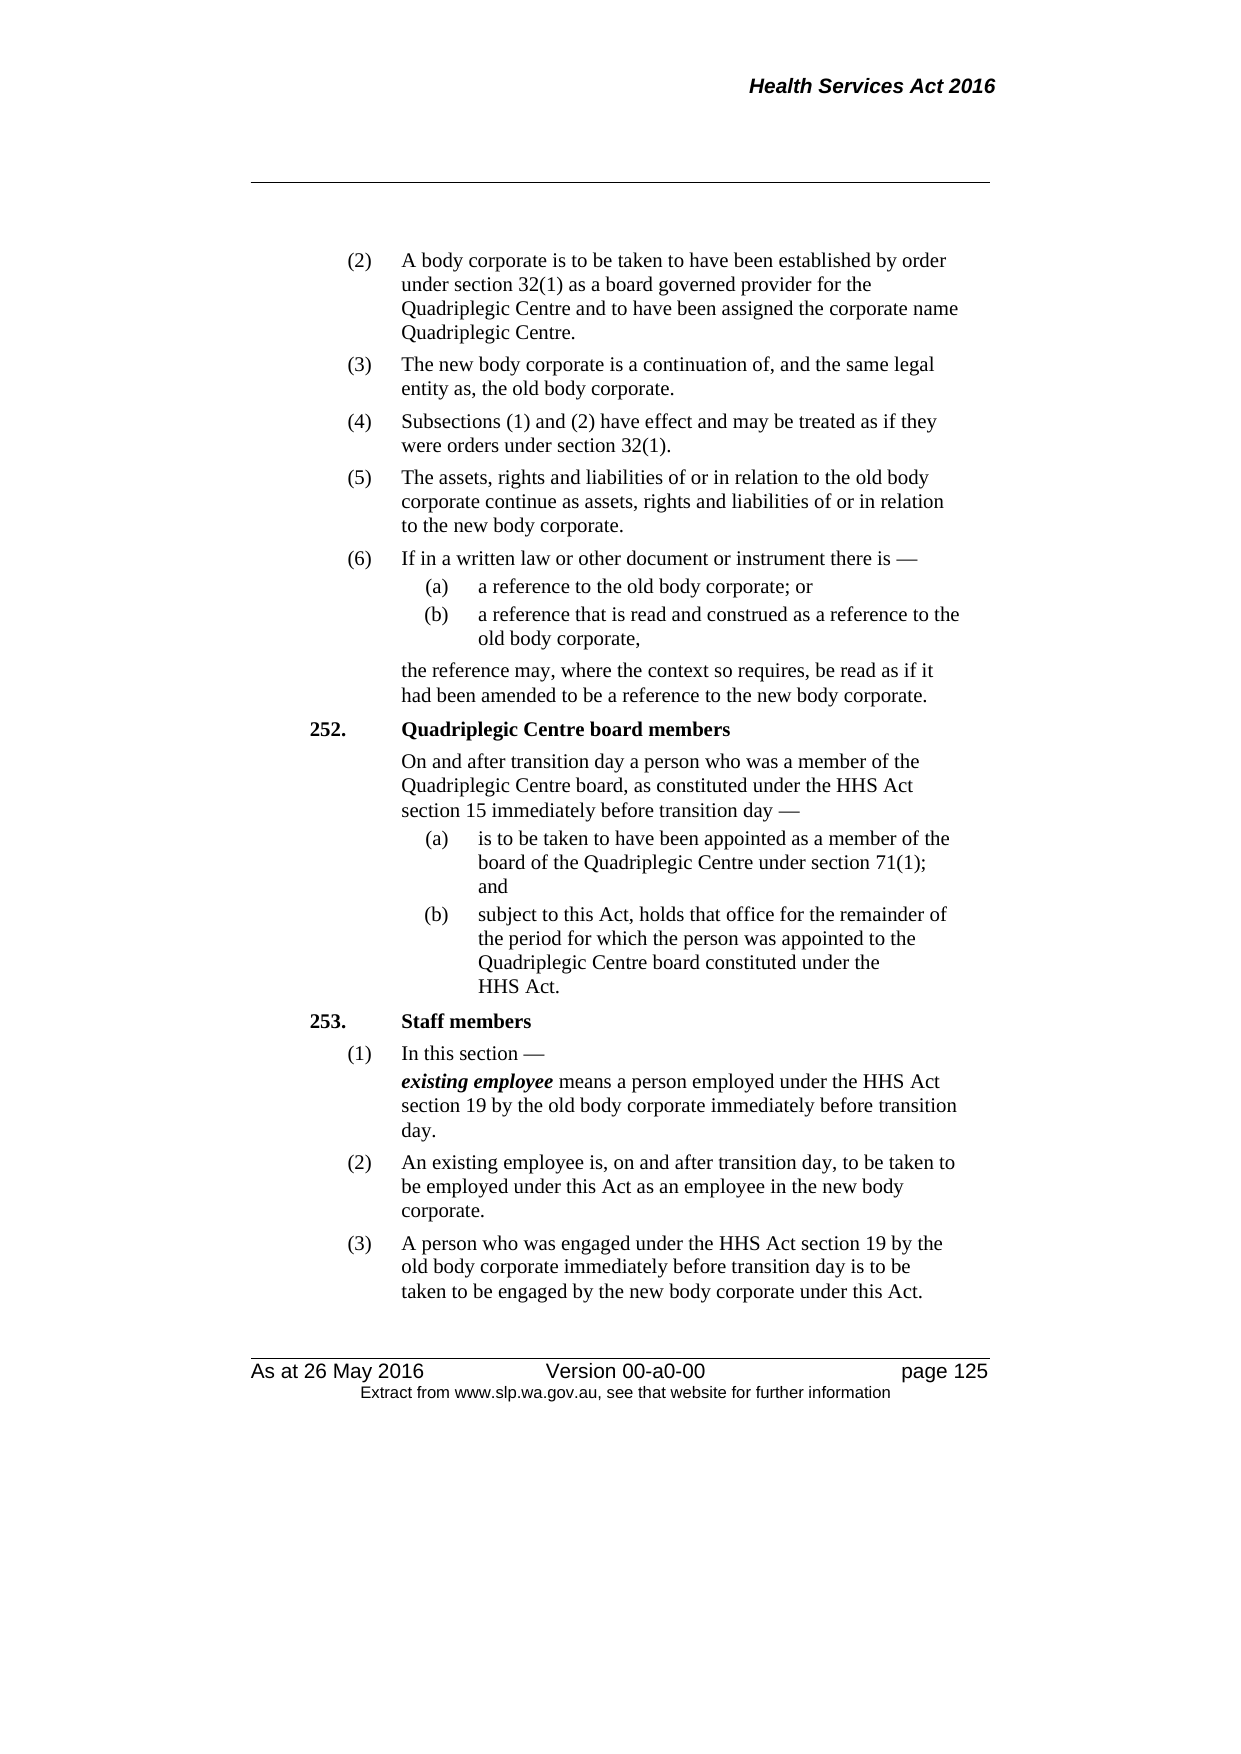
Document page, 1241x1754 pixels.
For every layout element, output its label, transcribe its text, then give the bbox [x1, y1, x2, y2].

text (5) The assets, rights and liabilities of or in relation to the old body corporate continue as assets, rights and liabilities of or in relation to the new body corporate. [312, 465, 960, 537]
text (6) If in a written law or other document or instrument there is — [312, 546, 960, 569]
text On and after transition day a person who was a member of the Quadriplegic Centre board, as constituted under the HHS Act section 15 immediately before transition day — [312, 749, 960, 822]
text (a) a reference to the old body corporate; or [389, 574, 960, 598]
text (2) A body corporate is to be taken to have been established by order under section 32(1) as a board governed provider for the Quadriplegic Centre and to have been assigned the corporate name Quadriplegic Centre. [312, 247, 960, 344]
text (b) a reference that is read and construed as a reference to the old body corporate, [389, 602, 960, 650]
text (4) Subsections (1) and (2) have effect and may be treated as if they were orders under section 32(1). [312, 408, 960, 457]
subtitle 253. Staff members [309, 1009, 960, 1033]
subtitle 252. Quadriplegic Centre board members [309, 717, 960, 741]
text (3) The new body corporate is a continuation of, and the same legal entity as, the old body corporate. [312, 352, 960, 400]
text the reference may, where the context so requires, be read as if it had been amended to be a reference to the new body corporate. [312, 658, 960, 707]
text existing employee means a person employed under the HHS Act section 19 by the old body corporate immediately before transition day. [309, 1069, 960, 1142]
text (1) In this section — [312, 1041, 960, 1065]
text (b) subject to this Act, holds that office for the remainder of the period for which the person was appointed to the Quadriplegic Centre board constituted under the HHS Act. [389, 902, 960, 998]
text (2) An existing employee is, on and after transition day, to be taken to be employed under this Act as an employee in the new body corporate. [312, 1150, 960, 1222]
text (3) A person who was engaged under the HHS Act section 19 by the old body corporate immediately before transition day is to be taken to be engaged by the new body corporate under this Act. [312, 1230, 960, 1303]
text (a) is to be taken to have been appointed as a member of the board of the Quadriplegic Centre under section 71(1); and [389, 826, 960, 898]
